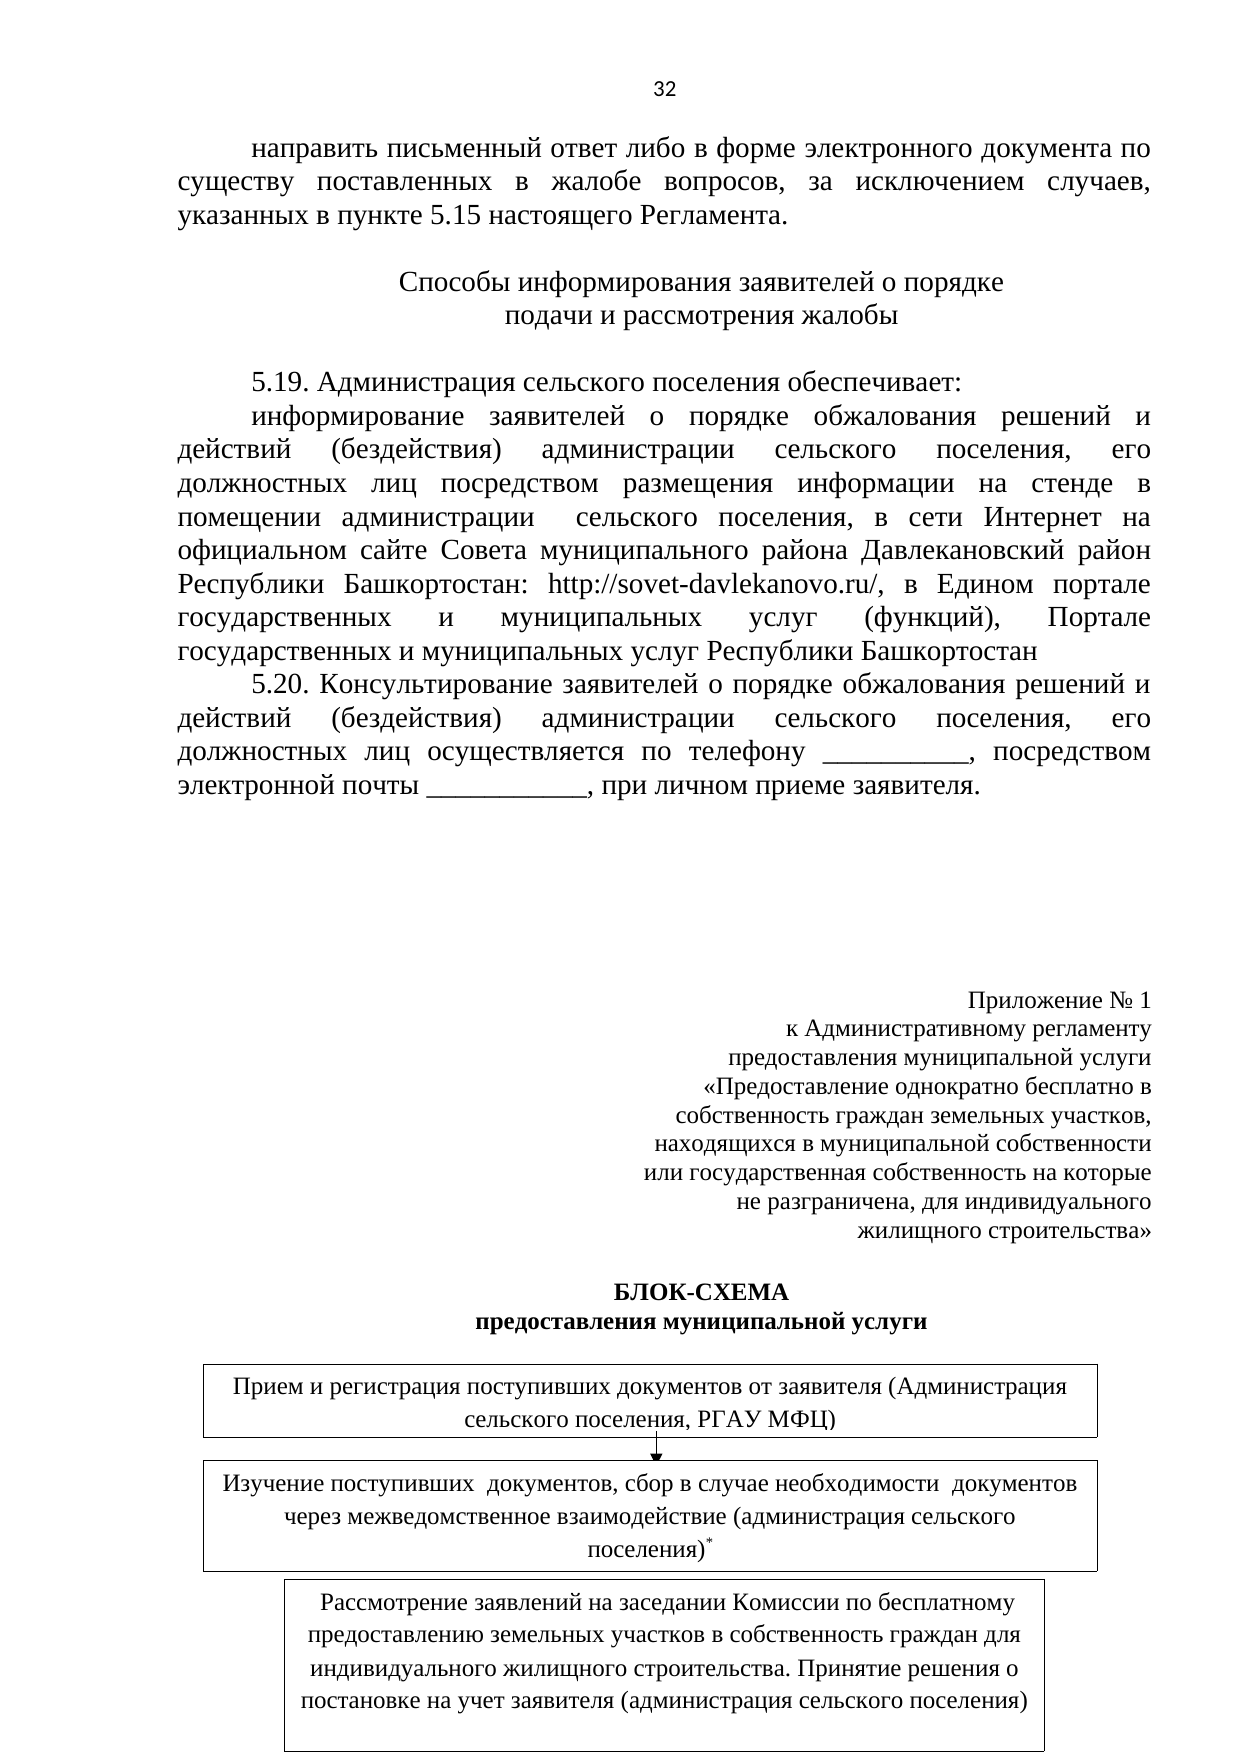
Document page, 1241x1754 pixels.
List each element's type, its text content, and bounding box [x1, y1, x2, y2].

text Способы информирования заявителей о порядке [177, 264, 1152, 297]
text Приложение № 1 [620, 985, 1152, 1013]
text предоставления муниципальной услуги [177, 1306, 1152, 1334]
text направить письменный ответ либо в форме электронного документа по существу поставленных в жалобе вопросов, за исключением случаев, указанных в пункте 5.15 настоящего Регламента. [177, 130, 1152, 230]
text предоставления муниципальной услуги [620, 1042, 1152, 1071]
text 5.20. Консультирование заявителей о порядке обжалования решений и действий (бездействия) администрации сельского поселения, его должностных лиц осуществляется по телефону __________, посредством электронной почты ___________, при личном приеме заявителя. [177, 666, 1152, 801]
text БЛОК-СХЕМА [177, 1277, 1152, 1306]
text 5.19. Администрация сельского поселения обеспечивает: [177, 364, 1152, 398]
text информирование заявителей о порядке обжалования решений и действий (бездействия) администрации сельского поселения, его должностных лиц посредством размещения информации на стенде в помещении администрации сельского поселения, в сети Интернет на официальном сайте Совета муниципального района Давлекановский район Республики Башкортостан: http://sovet-davlekanovo.ru/, в Едином портале государственных и муниципальных услуг (функций), Портале государственных и муниципальных услуг Республики Башкортостан [177, 398, 1152, 666]
text подачи и рассмотрения жалобы [177, 297, 1152, 331]
text «Предоставление однократно бесплатно в собственность граждан земельных участков, находящихся в муниципальной собственности или государственная собственность на которые не разграничена, для индивидуального жилищного строительства» [620, 1071, 1152, 1243]
text к Административному регламенту [620, 1013, 1152, 1042]
